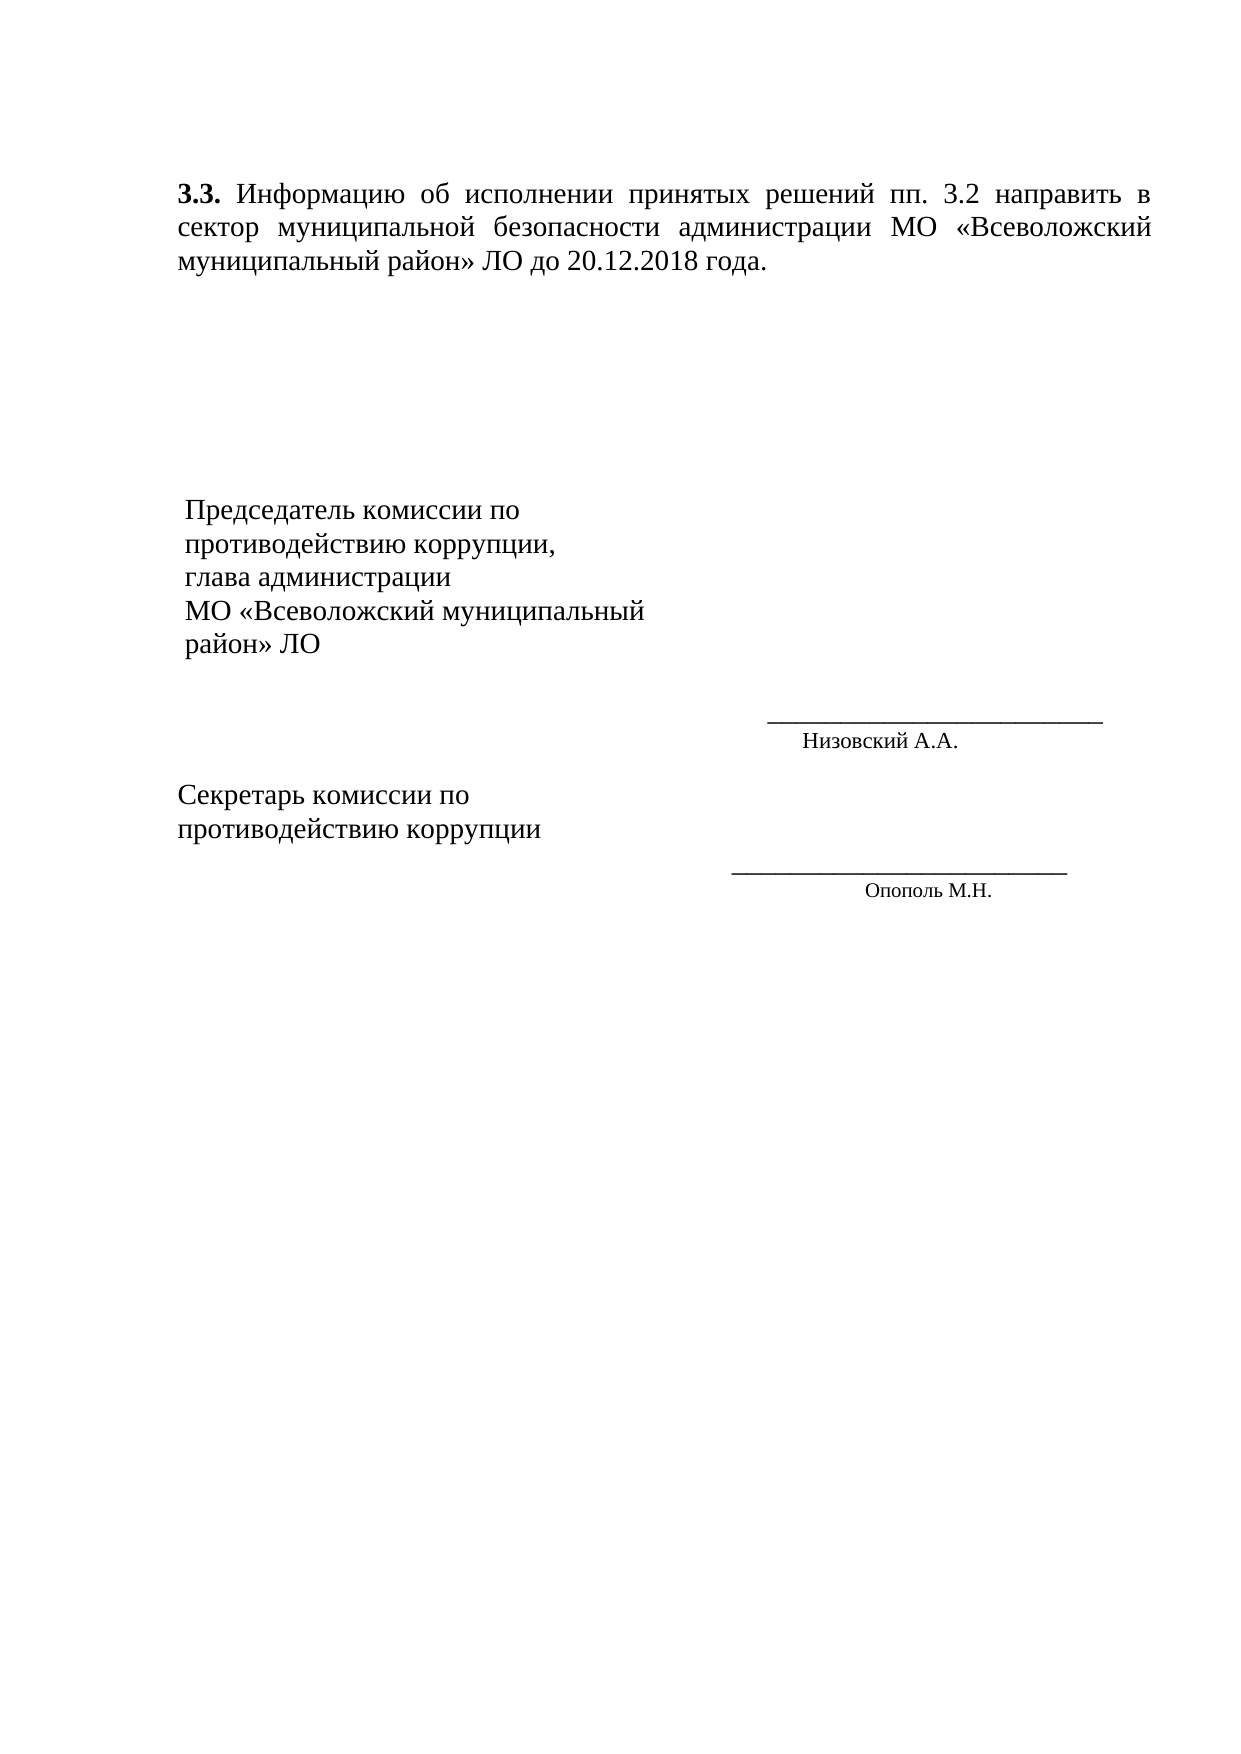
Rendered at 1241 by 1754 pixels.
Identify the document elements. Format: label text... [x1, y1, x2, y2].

text Секретарь комиссии по [177, 777, 1152, 811]
text МО «Всеволожский муниципальный [177, 593, 1152, 626]
text противодействию коррупции, [177, 526, 1152, 559]
text _______________________ [177, 693, 1152, 727]
text район» ЛО [177, 626, 1152, 660]
text Опополь М.Н. [177, 878, 1152, 902]
text Низовский А.А. [177, 727, 1152, 753]
text 3.3. Информацию об исполнении принятых решений пп. 3.2 направить в сектор муниципальной безопасности администрации МО «Всеволожский муниципальный район» ЛО до 20.12.2018 года. [177, 176, 1152, 276]
text противодействию коррупции [177, 811, 1152, 844]
text глава администрации [177, 559, 1152, 593]
text Председатель комиссии по [177, 492, 1152, 526]
text _______________________ [177, 844, 1152, 878]
